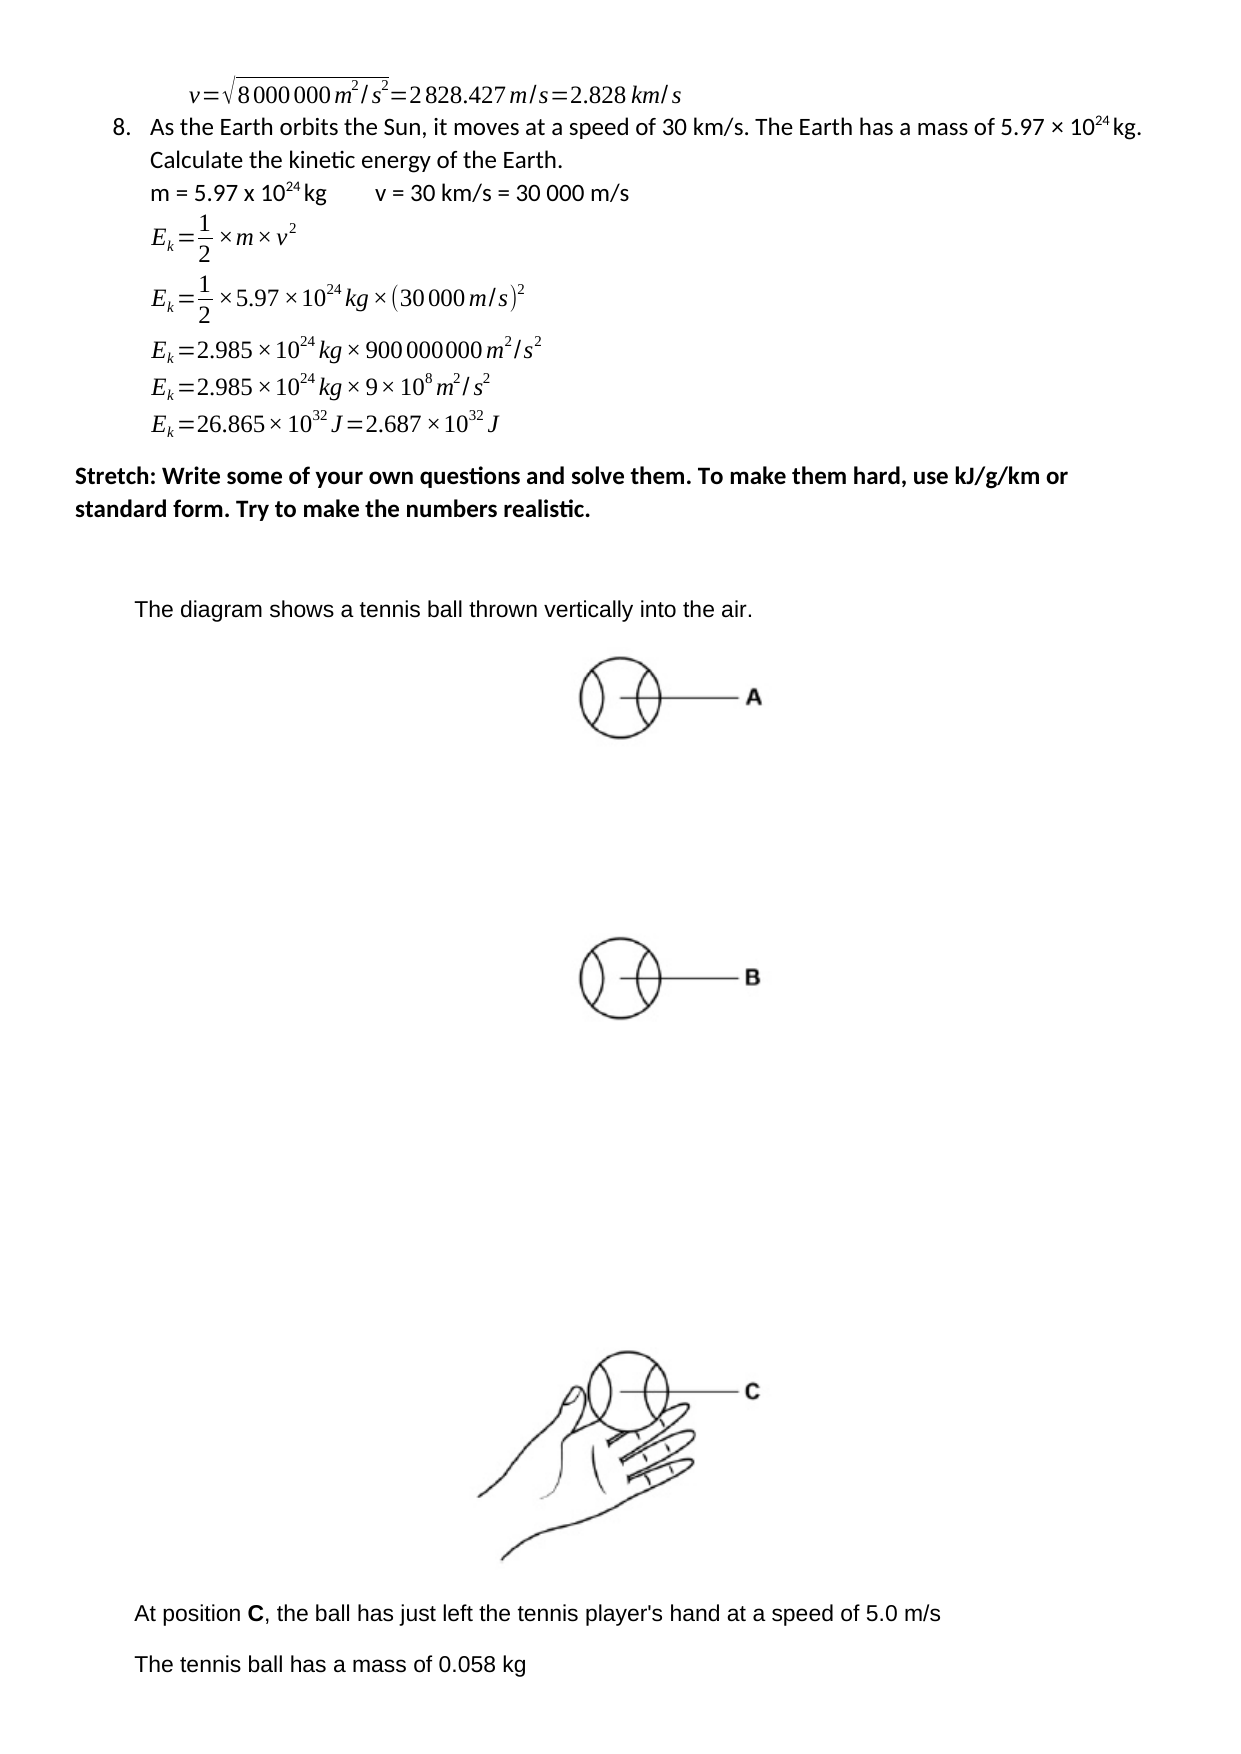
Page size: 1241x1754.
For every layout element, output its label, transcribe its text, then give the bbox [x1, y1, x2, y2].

list m = 5.97 x 1024 kg v = 30 km/s = 30 000 m/s [150, 177, 1165, 207]
text At position C, the ball has just left the tennis player's hand at a speed of 5.0 m/s [134, 1600, 1106, 1626]
text Stretch: Write some of your own questions and solve them. To make them hard, use kJ/g/km or standard form. Try to make the numbers realistic. [75, 460, 1165, 523]
picture [458, 647, 776, 1570]
text The tennis ball has a mass of 0.058 kg [134, 1651, 1106, 1678]
list As the Earth orbits the Sun, it moves at a speed of 30 km/s. The Earth has a mass of 5.97 × 1024 kg. Calculate the kinetic energy of the Earth. [112, 111, 1165, 174]
text The diagram shows a tennis ball thrown vertically into the air. [134, 596, 1106, 622]
